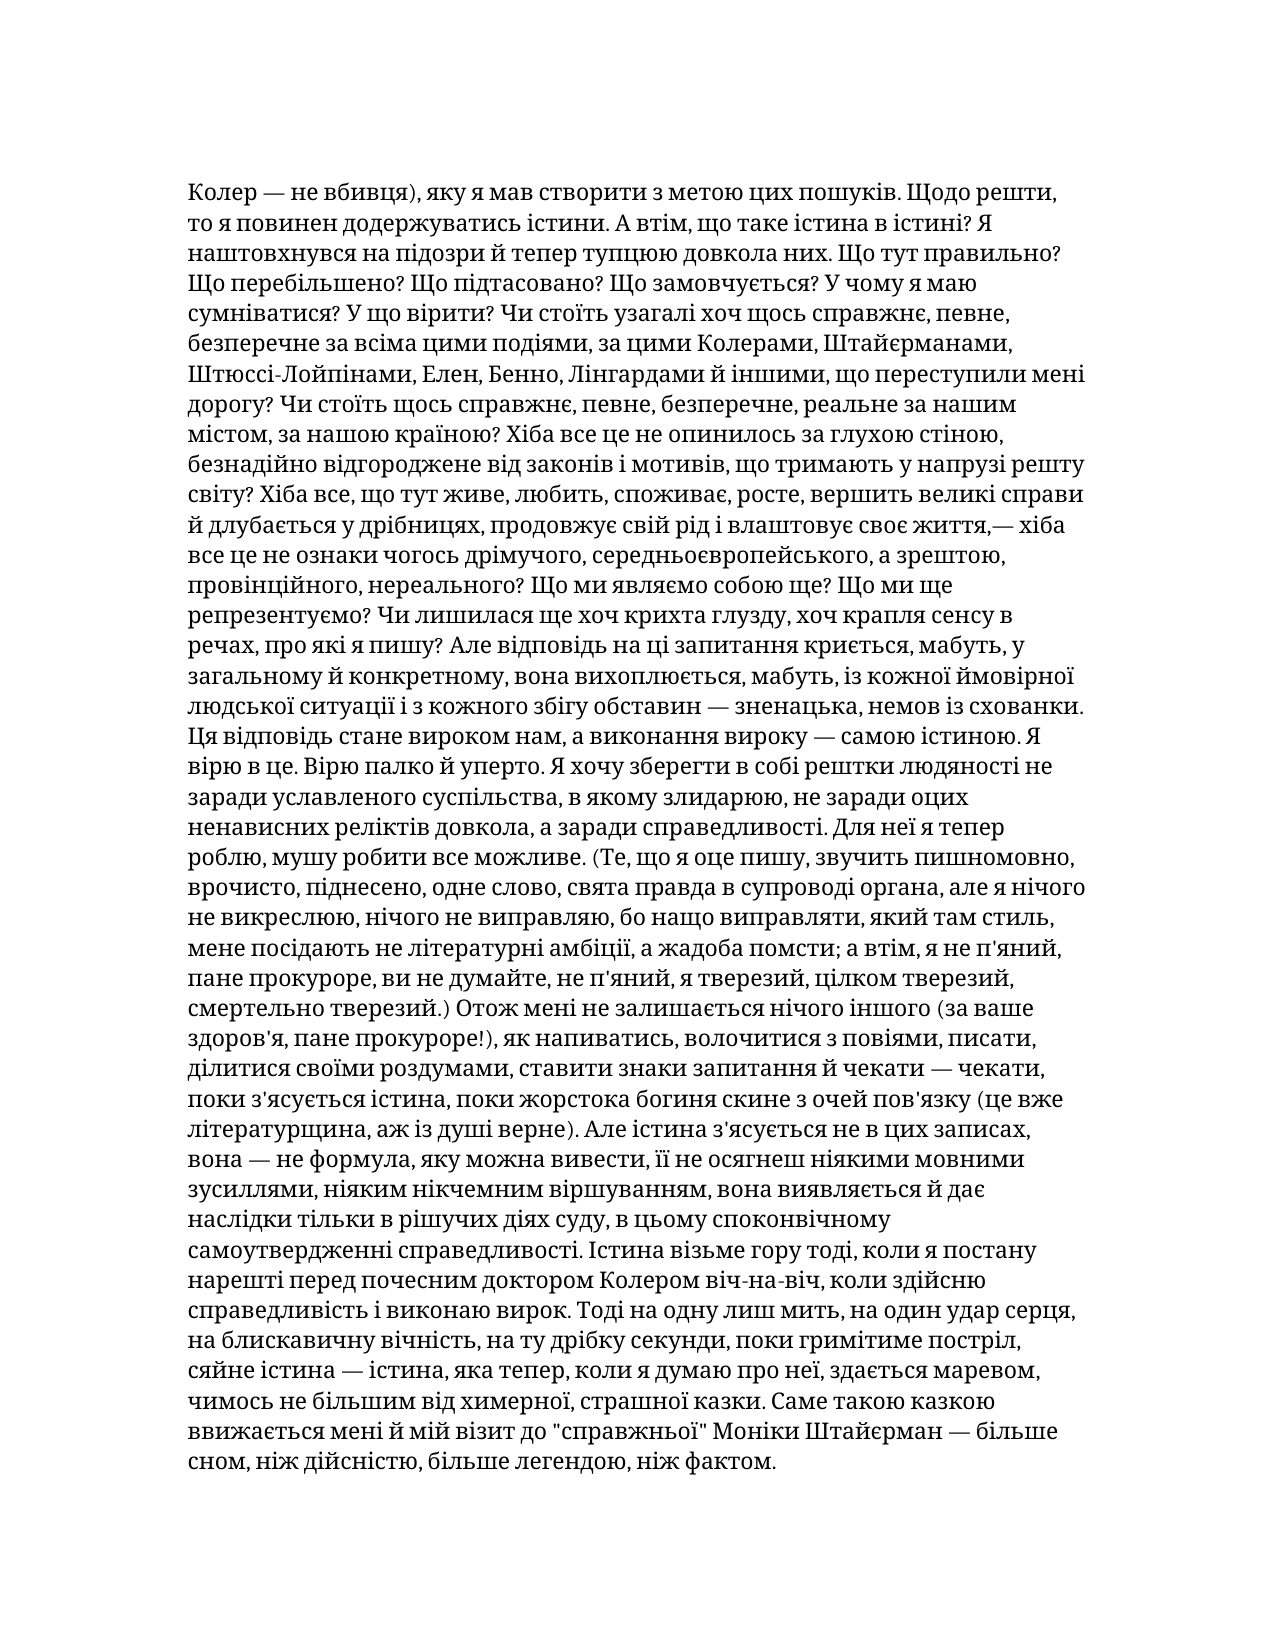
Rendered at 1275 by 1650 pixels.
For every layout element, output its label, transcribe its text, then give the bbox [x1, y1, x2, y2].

text Колер — не вбивця), яку я мав створити з метою цих пошуків. Щодо решти, то я повинен додержуватись істини. А втім, що таке істина в істині? Я наштовхнувся на підозри й тепер тупцюю довкола них. Що тут правильно? Що перебільшено? Що підтасовано? Що замовчується? У чому я маю сумніватися? У що вірити? Чи стоїть узагалі хоч щось справжнє, певне, безперечне за всіма цими подіями, за цими Колерами, Штайєрманами, Штюссі-Лойпінами, Елен, Бенно, Лінгардами й іншими, що переступили мені дорогу? Чи стоїть щось справжнє, певне, безперечне, реальне за нашим містом, за нашою країною? Хіба все це не опинилось за глухою стіною, безнадійно відгороджене від законів і мотивів, що тримають у напрузі решту світу? Хіба все, що тут живе, любить, споживає, росте, вершить великі справи й длубається у дрібницях, продовжує свій рід і влаштовує своє життя,— хіба все це не ознаки чогось дрімучого, середньоєвропейського, а зрештою, провінційного, нереального? Що ми являємо собою ще? Що ми ще репрезентуємо? Чи лишилася ще хоч крихта глузду, хоч крапля сенсу в речах, про які я пишу? Але відповідь на ці запитання криється, мабуть, у загальному й конкретному, вона вихоплюється, мабуть, із кожної ймовірної людської ситуації і з кожного збігу обставин — зненацька, немов із схованки. Ця відповідь стане вироком нам, а виконання вироку — самою істиною. Я вірю в це. Вірю палко й уперто. Я хочу зберегти в собі рештки людяності не заради уславленого суспільства, в якому злидарюю, не заради оцих ненависних реліктів довкола, а заради справедливості. Для неї я тепер роблю, мушу робити все можливе. (Те, що я оце пишу, звучить пишномовно, врочисто, піднесено, одне слово, свята правда в супроводі органа, але я нічого не викреслюю, нічого не виправляю, бо нащо виправляти, який там стиль, мене посідають не літературні амбіції, а жадоба помсти; а втім, я не п'яний, пане прокуроре, ви не думайте, не п'яний, я тверезий, цілком тверезий, смертельно тверезий.) Отож мені не залишається нічого іншого (за ваше здоров'я, пане прокуроре!), як напиватись, волочитися з повіями, писати, ділитися своїми роздумами, ставити знаки запитання й чекати — чекати, поки з'ясується істина, поки жорстока богиня скине з очей пов'язку (це вже літературщина, аж із душі верне). Але істина з'ясується не в цих записах, вона — не формула, яку можна вивести, її не осягнеш ніякими мовними зусиллями, ніяким нікчемним віршуванням, вона виявляється й дає наслідки тільки в рішучих діях суду, в цьому споконвічному самоутвердженні справедливості. Істина візьме гору тоді, коли я постану нарешті перед почесним доктором Колером віч-на-віч, коли здійсню справедливість і виконаю вирок. Тоді на одну лиш мить, на один удар серця, на блискавичну вічність, на ту дрібку секунди, поки гримітиме постріл, сяйне істина — істина, яка тепер, коли я думаю про неї, здається маревом, чимось не більшим від химерної, страшної казки. Саме такою казкою ввижається мені й мій візит до "справжньої" Моніки Штайєрман — більше сном, ніж дійсністю, більше легендою, ніж фактом. [187, 150, 1087, 1475]
